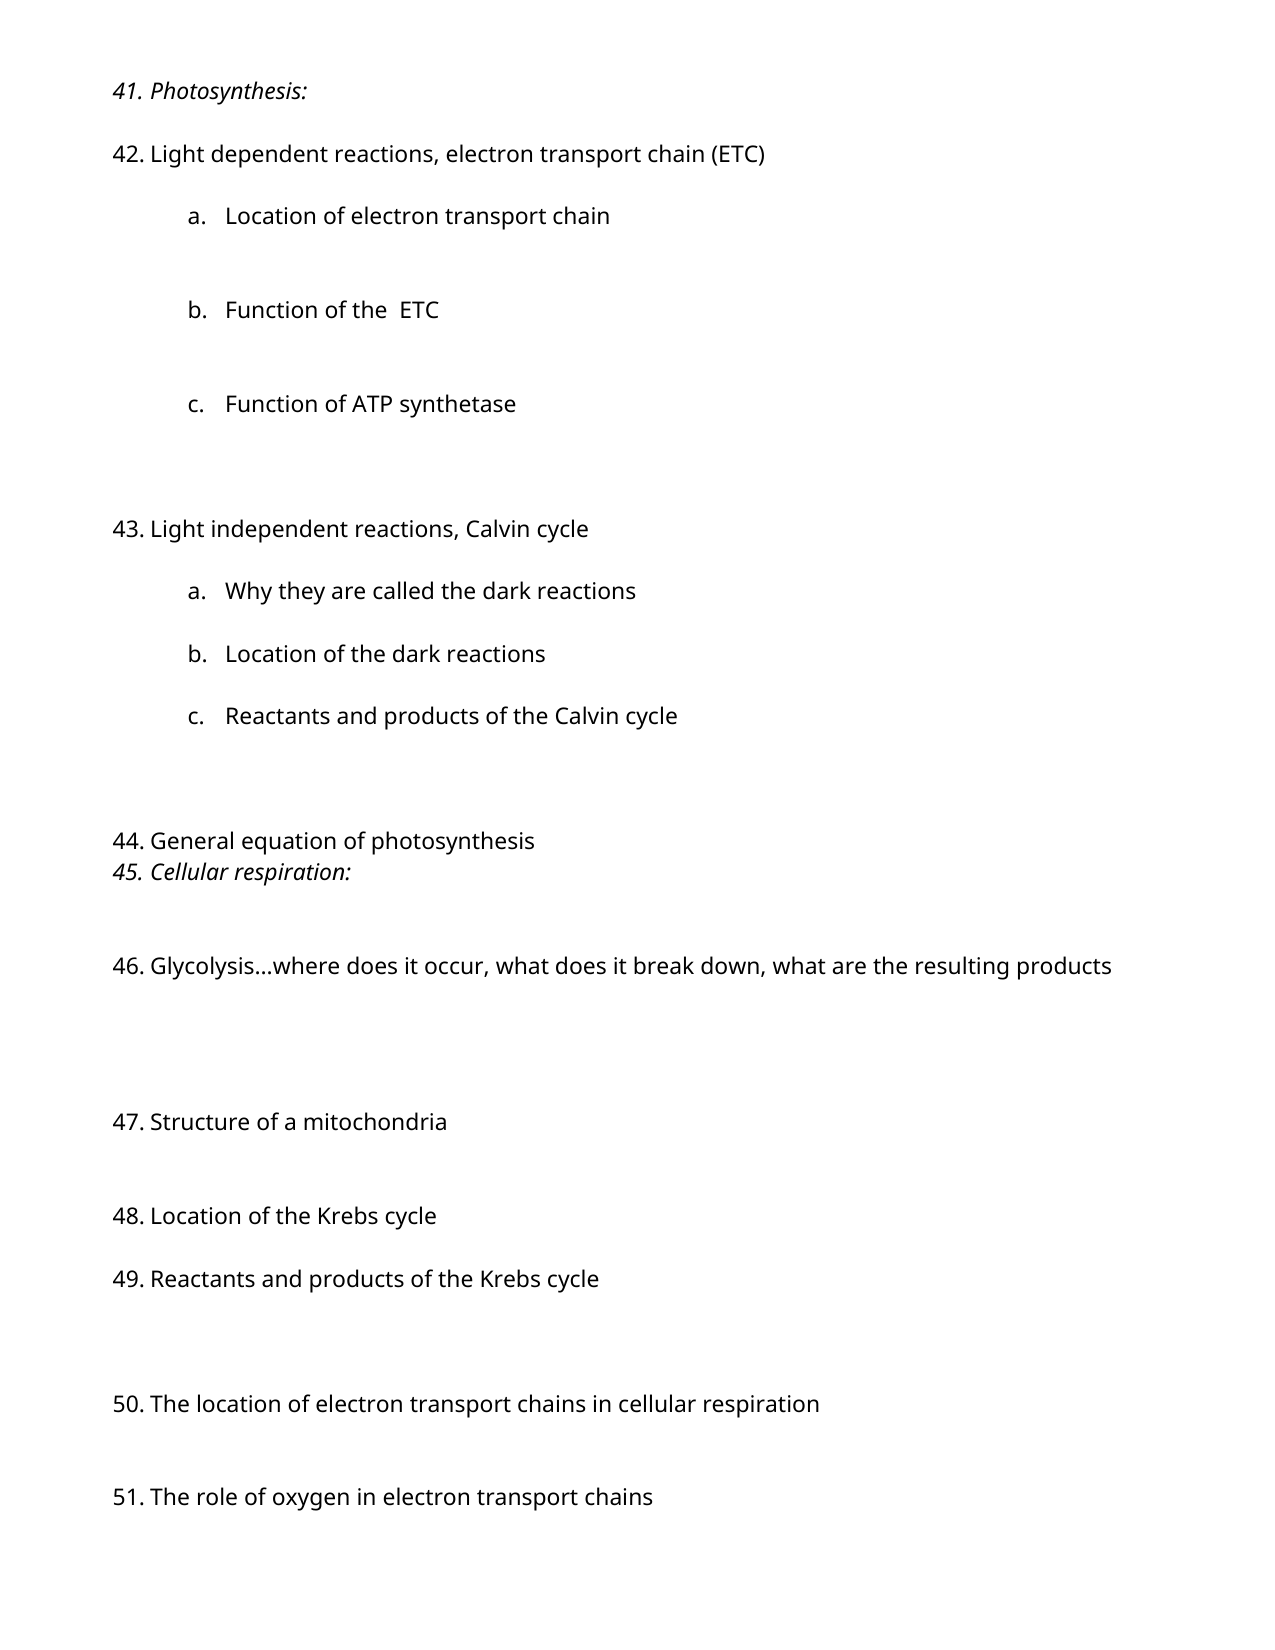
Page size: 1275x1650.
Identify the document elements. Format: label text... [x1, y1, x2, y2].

list Location of electron transport chain [187, 200, 1200, 231]
list Reactants and products of the Calvin cycle [187, 700, 1200, 731]
list Location of the dark reactions [187, 637, 1200, 669]
list Light dependent reactions, electron transport chain (ETC) [112, 137, 1200, 169]
list Glycolysis…where does it occur, what does it break down, what are the resulting products [112, 950, 1200, 981]
list General equation of photosynthesis [112, 825, 1200, 856]
list Function of the ETC [187, 294, 1200, 325]
list Cellular respiration: [112, 856, 1200, 887]
list Structure of a mitochondria [112, 1106, 1200, 1137]
list Light independent reactions, Calvin cycle [112, 512, 1200, 544]
list Photosynthesis: [112, 75, 1200, 106]
list The location of electron transport chains in cellular respiration [112, 1387, 1200, 1419]
list Reactants and products of the Krebs cycle [112, 1262, 1200, 1294]
list Why they are called the dark reactions [187, 575, 1200, 606]
list Location of the Krebs cycle [112, 1200, 1200, 1231]
list Function of ATP synthetase [187, 387, 1200, 419]
list The role of oxygen in electron transport chains [112, 1481, 1200, 1512]
